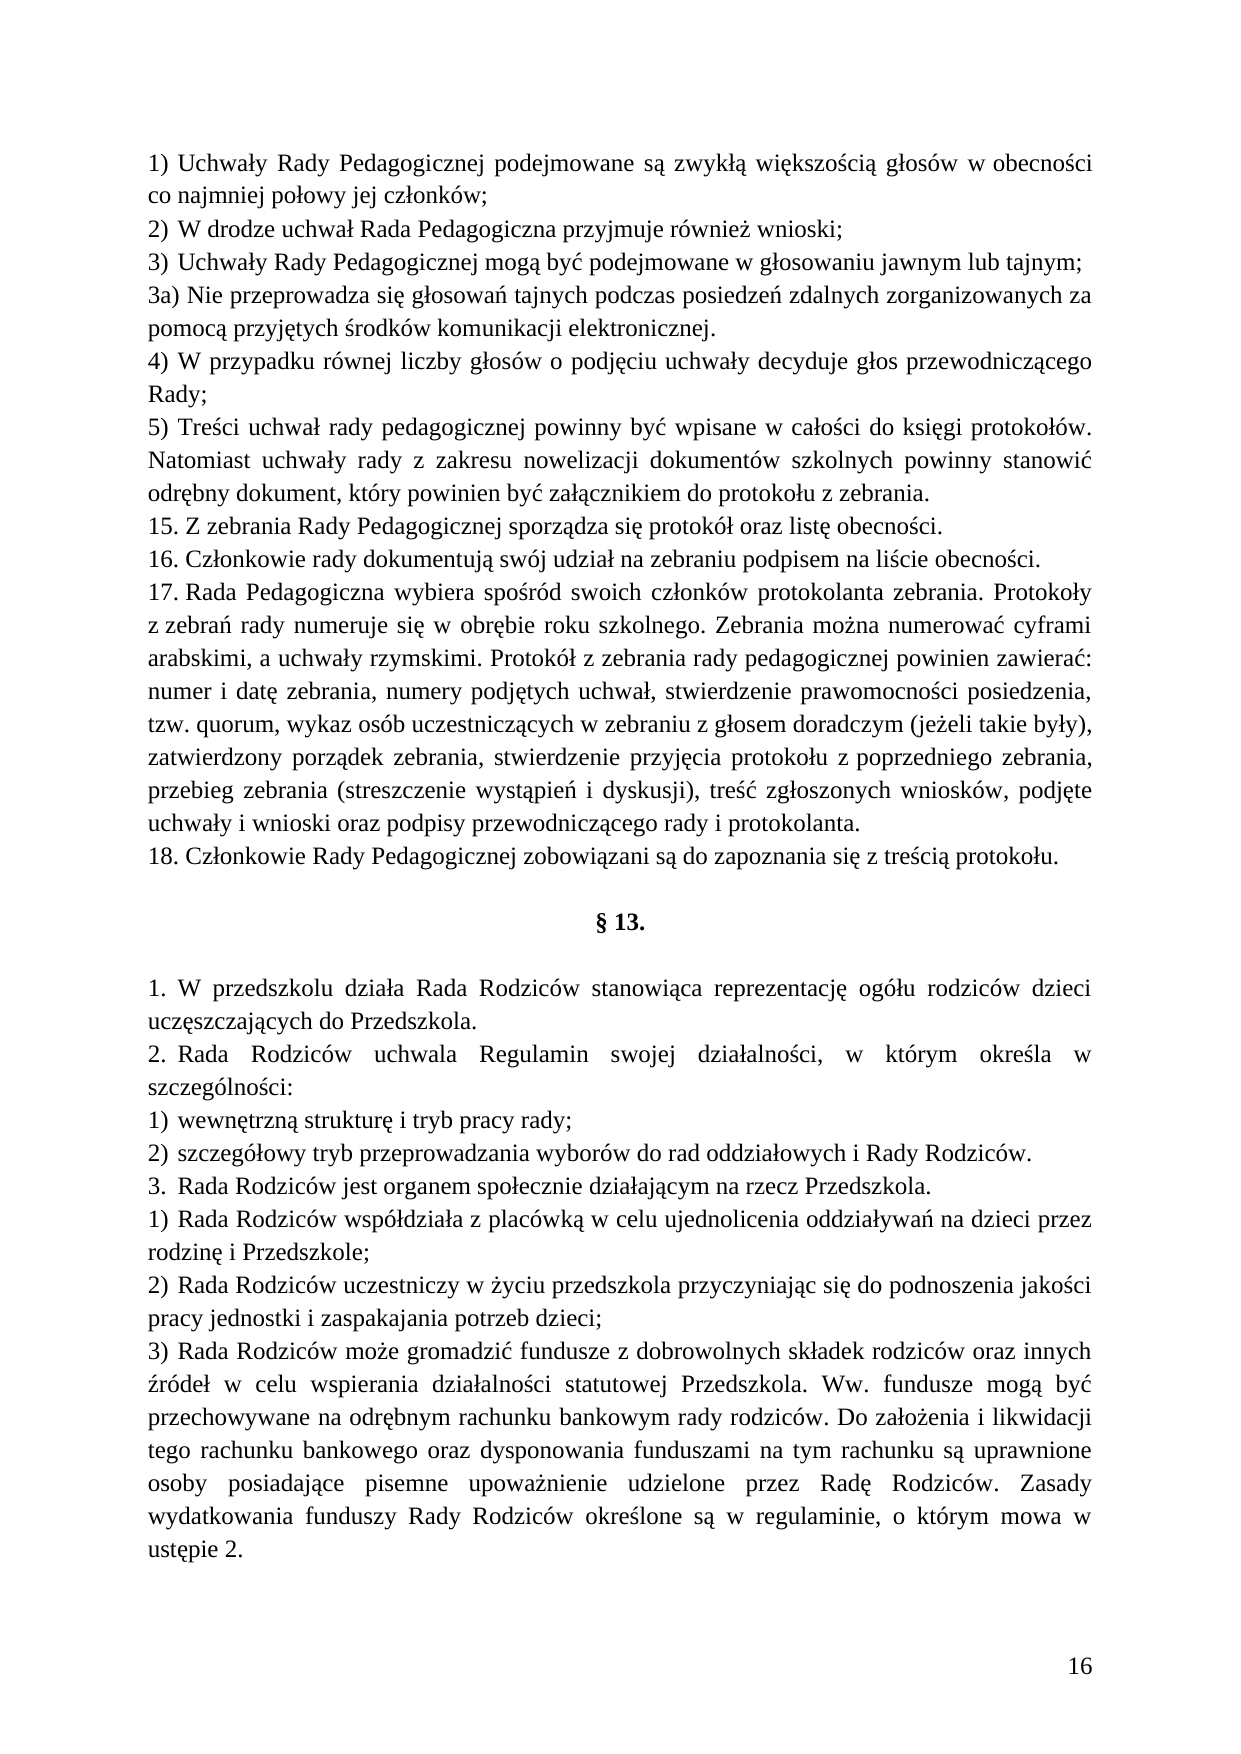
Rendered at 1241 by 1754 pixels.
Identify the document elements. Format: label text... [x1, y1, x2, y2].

list Treści uchwał rady pedagogicznej powinny być wpisane w całości do księgi protokołów. Natomiast uchwały rady z zakresu nowelizacji dokumentów szkolnych powinny stanowić odrębny dokument, który powinien być załącznikiem do protokołu z zebrania. [148, 412, 1093, 507]
text § 13. [148, 907, 1093, 936]
list Członkowie Rady Pedagogicznej zobowiązani są do zapoznania się z treścią protokołu. [148, 841, 1093, 870]
list Rada Rodziców uczestniczy w życiu przedszkola przyczyniając się do podnoszenia jakości pracy jednostki i zaspakajania potrzeb dzieci; [148, 1270, 1093, 1332]
list W przedszkolu działa Rada Rodziców stanowiąca reprezentację ogółu rodziców dzieci uczęszczających do Przedszkola. [148, 973, 1093, 1035]
list W przypadku równej liczby głosów o podjęciu uchwały decyduje głos przewodniczącego Rady; [148, 346, 1093, 407]
list Rada Rodziców jest organem społecznie działającym na rzecz Przedszkola. [148, 1171, 1093, 1200]
list Rada Rodziców uchwala Regulamin swojej działalności, w którym określa w szczególności: [148, 1039, 1093, 1101]
list Rada Rodziców może gromadzić fundusze z dobrowolnych składek rodziców oraz innych źródeł w celu wspierania działalności statutowej Przedszkola. Ww. fundusze mogą być przechowywane na odrębnym rachunku bankowym rady rodziców. Do założenia i likwidacji tego rachunku bankowego oraz dysponowania funduszami na tym rachunku są uprawnione osoby posiadające pisemne upoważnienie udzielone przez Radę Rodziców. Zasady wydatkowania funduszy Rady Rodziców określone są w regulaminie, o którym mowa w ustępie 2. [148, 1336, 1093, 1563]
list Członkowie rady dokumentują swój udział na zebraniu podpisem na liście obecności. [148, 544, 1093, 573]
list szczegółowy tryb przeprowadzania wyborów do rad oddziałowych i Rady Rodziców. [148, 1138, 1093, 1167]
list Z zebrania Rady Pedagogicznej sporządza się protokół oraz listę obecności. [148, 511, 1093, 539]
list Rada Rodziców współdziała z placówką w celu ujednolicenia oddziaływań na dzieci przez rodzinę i Przedszkole; [148, 1204, 1093, 1266]
list wewnętrzną strukturę i tryb pracy rady; [148, 1105, 1093, 1134]
list W drodze uchwał Rada Pedagogiczna przyjmuje również wnioski; [148, 214, 1093, 242]
list Uchwały Rady Pedagogicznej mogą być podejmowane w głosowaniu jawnym lub tajnym; [148, 247, 1093, 275]
list Uchwały Rady Pedagogicznej podejmowane są zwykłą większością głosów w obecności co najmniej połowy jej członków; [148, 148, 1093, 209]
list Rada Pedagogiczna wybiera spośród swoich członków protokolanta zebrania. Protokoły z zebrań rady numeruje się w obrębie roku szkolnego. Zebrania można numerować cyframi arabskimi, a uchwały rzymskimi. Protokół z zebrania rady pedagogicznej powinien zawierać: numer i datę zebrania, numery podjętych uchwał, stwierdzenie prawomocności posiedzenia, tzw. quorum, wykaz osób uczestniczących w zebraniu z głosem doradczym (jeżeli takie były), zatwierdzony porządek zebrania, stwierdzenie przyjęcia protokołu z poprzedniego zebrania, przebieg zebrania (streszczenie wystąpień i dyskusji), treść zgłoszonych wniosków, podjęte uchwały i wnioski oraz podpisy przewodniczącego rady i protokolanta. [148, 577, 1093, 837]
text 3a) Nie przeprowadza się głosowań tajnych podczas posiedzeń zdalnych zorganizowanych za pomocą przyjętych środków komunikacji elektronicznej. [148, 280, 1093, 341]
